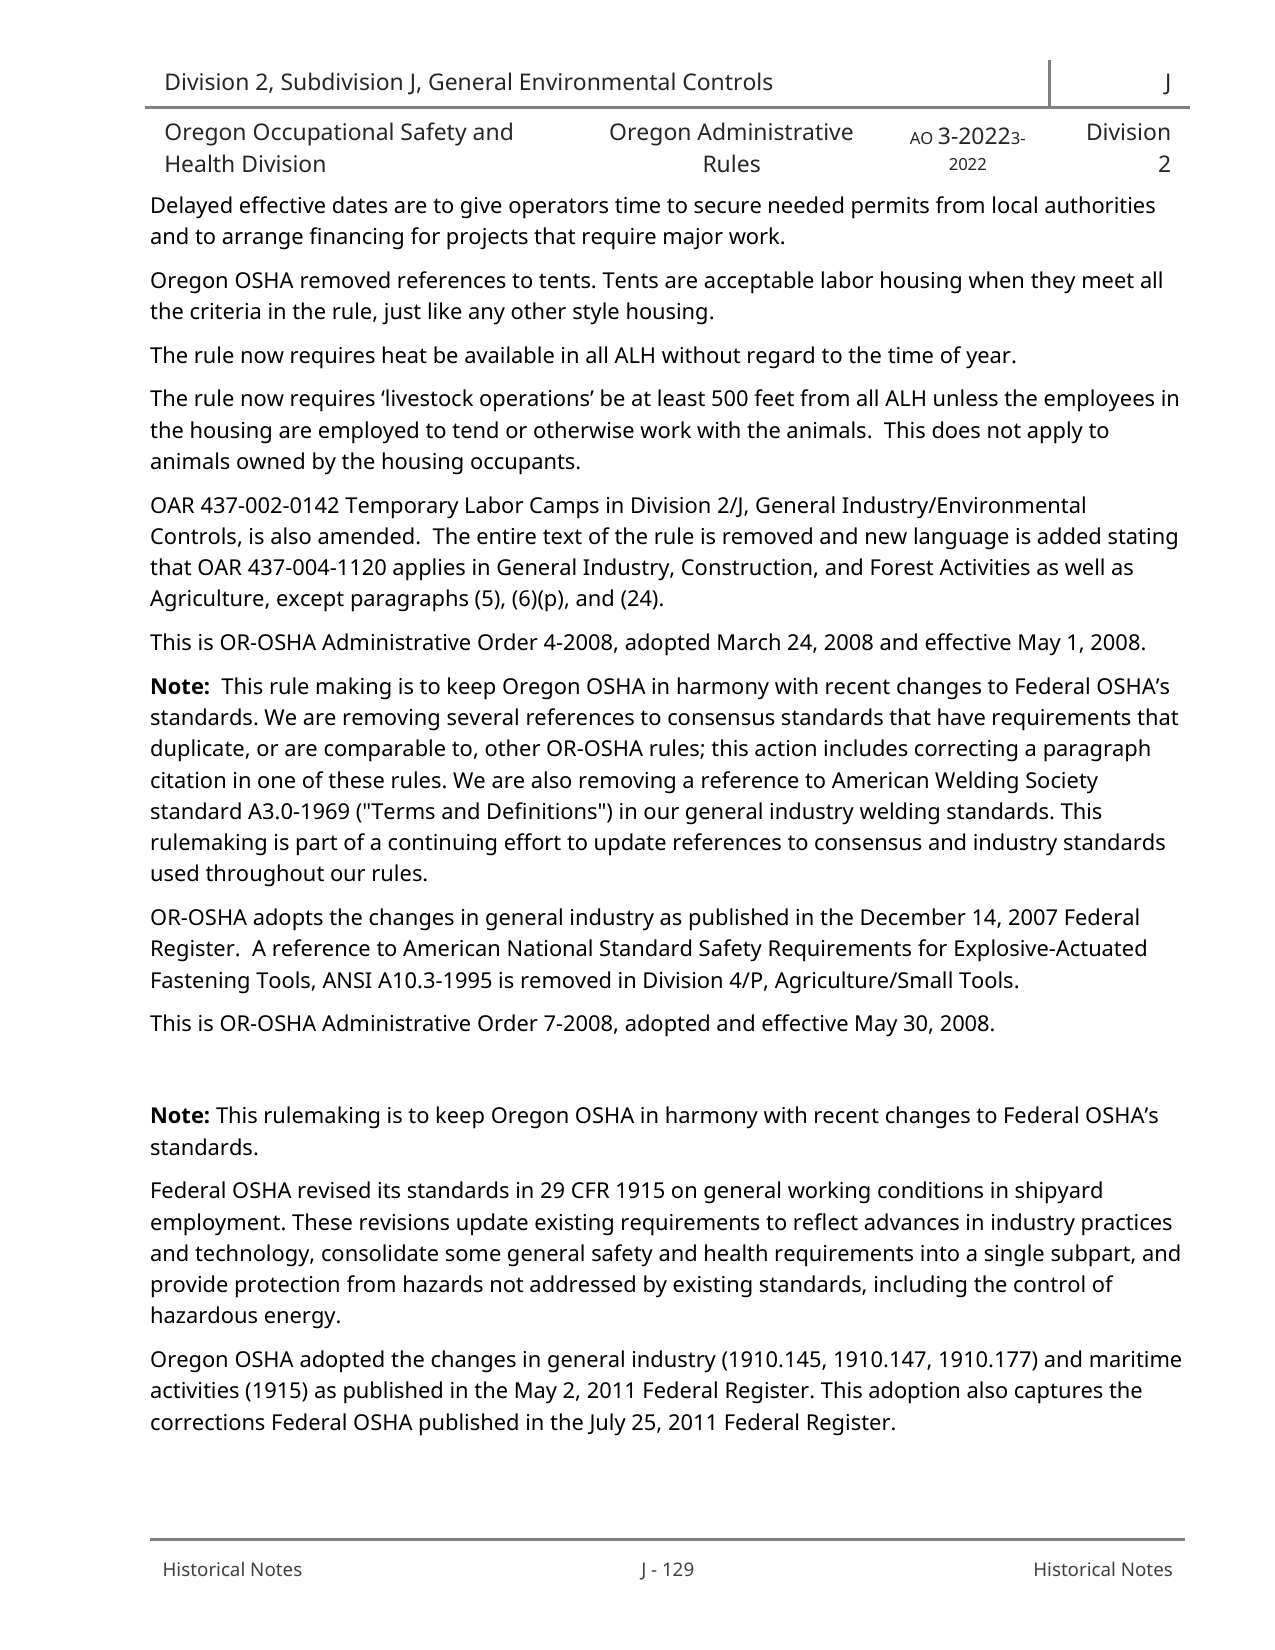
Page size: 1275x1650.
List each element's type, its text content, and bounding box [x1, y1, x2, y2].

text OR-OSHA adopts the changes in general industry as published in the December 14, 2007 Federal Register. A reference to American National Standard Safety Requirements for Explosive-Actuated Fastening Tools, ANSI A10.3-1995 is removed in Division 4/P, Agriculture/Small Tools. [150, 902, 1185, 994]
text Oregon OSHA adopted the changes in general industry (1910.145, 1910.147, 1910.177) and maritime activities (1915) as published in the May 2, 2011 Federal Register. This adoption also captures the corrections Federal OSHA published in the July 25, 2011 Federal Register. [150, 1344, 1185, 1436]
text Federal OSHA revised its standards in 29 CFR 1915 on general working conditions in shipyard employment. These revisions update existing requirements to reflect advances in industry practices and technology, consolidate some general safety and health requirements into a single subpart, and provide protection from hazards not addressed by existing standards, including the control of hazardous energy. [150, 1175, 1185, 1330]
text This is OR-OSHA Administrative Order 4-2008, adopted March 24, 2008 and effective May 1, 2008. [150, 627, 1185, 657]
text The rule now requires ‘livestock operations’ be at least 500 feet from all ALH unless the employees in the housing are employed to tend or otherwise work with the animals. This does not apply to animals owned by the housing occupants. [150, 383, 1185, 476]
text The rule now requires heat be available in all ALH without regard to the time of year. [150, 339, 1185, 369]
text Delayed effective dates are to give operators time to secure needed permits from local authorities and to arrange financing for projects that require major work. [150, 150, 1185, 251]
text Oregon OSHA removed references to tents. Tents are acceptable labor housing when they meet all the criteria in the rule, just like any other style housing. [150, 264, 1185, 326]
text Note: This rule making is to keep Oregon OSHA in harmony with recent changes to Federal OSHA’s standards. We are removing several references to consensus standards that have requirements that duplicate, or are comparable to, other OR-OSHA rules; this action includes correcting a paragraph citation in one of these rules. We are also removing a reference to American Welding Society standard A3.0-1969 ("Terms and Definitions") in our general industry welding standards. This rulemaking is part of a continuing effort to update references to consensus and industry standards used throughout our rules. [150, 671, 1185, 888]
text This is OR-OSHA Administrative Order 7-2008, adopted and effective May 30, 2008. [150, 1008, 1185, 1038]
text Note: This rulemaking is to keep Oregon OSHA in harmony with recent changes to Federal OSHA’s standards. [150, 1100, 1185, 1161]
text OAR 437-002-0142 Temporary Labor Camps in Division 2/J, General Industry/Environmental Controls, is also amended. The entire text of the rule is removed and new language is added stating that OAR 437-004-1120 applies in General Industry, Construction, and Forest Activities as well as Agriculture, except paragraphs (5), (6)(p), and (24). [150, 489, 1185, 613]
